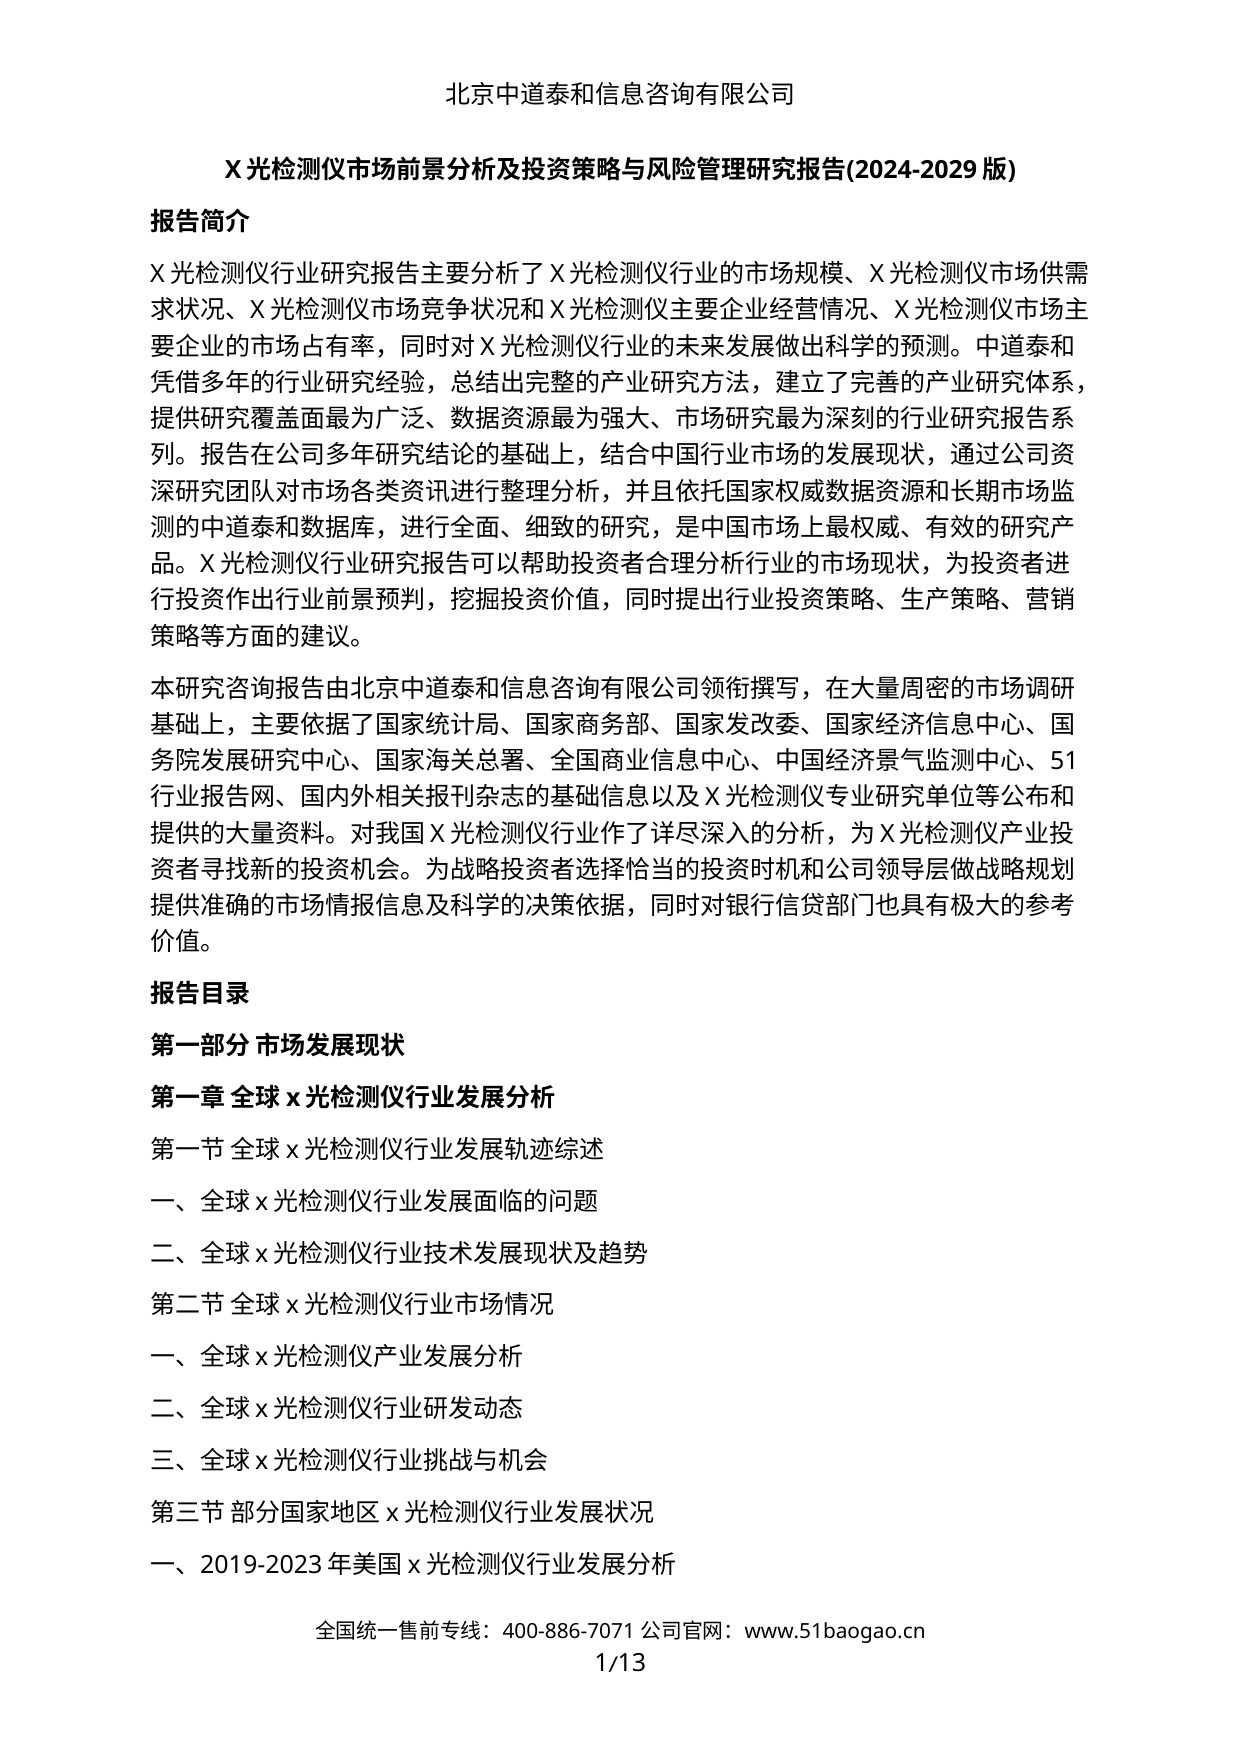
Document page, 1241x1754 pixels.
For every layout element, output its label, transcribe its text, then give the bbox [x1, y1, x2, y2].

text 一、全球x光检测仪产业发展分析 [150, 1337, 1090, 1373]
text X光检测仪市场前景分析及投资策略与风险管理研究报告(2024-2029版) [150, 150, 1090, 186]
text 第二节 全球x光检测仪行业市场情况 [150, 1285, 1090, 1321]
text 第一部分 市场发展现状 [150, 1026, 1090, 1062]
text 一、2019-2023年美国x光检测仪行业发展分析 [150, 1544, 1090, 1581]
text 二、全球x光检测仪行业研发动态 [150, 1389, 1090, 1425]
text 一、全球x光检测仪行业发展面临的问题 [150, 1181, 1090, 1217]
text X光检测仪行业研究报告主要分析了X光检测仪行业的市场规模、X光检测仪市场供需求状况、X光检测仪市场竞争状况和X光检测仪主要企业经营情况、X光检测仪市场主要企业的市场占有率，同时对X光检测仪行业的未来发展做出科学的预测。中道泰和凭借多年的行业研究经验，总结出完整的产业研究方法，建立了完善的产业研究体系，提供研究覆盖面最为广泛、数据资源最为强大、市场研究最为深刻的行业研究报告系列。报告在公司多年研究结论的基础上，结合中国行业市场的发展现状，通过公司资深研究团队对市场各类资讯进行整理分析，并且依托国家权威数据资源和长期市场监测的中道泰和数据库，进行全面、细致的研究，是中国市场上最权威、有效的研究产品。X光检测仪行业研究报告可以帮助投资者合理分析行业的市场现状，为投资者进行投资作出行业前景预判，挖掘投资价值，同时提出行业投资策略、生产策略、营销策略等方面的建议。 [150, 254, 1090, 652]
text 第一章 全球x光检测仪行业发展分析 [150, 1077, 1090, 1114]
text 报告目录 [150, 974, 1090, 1010]
text 第一节 全球x光检测仪行业发展轨迹综述 [150, 1129, 1090, 1166]
text 三、全球x光检测仪行业挑战与机会 [150, 1441, 1090, 1477]
text 二、全球x光检测仪行业技术发展现状及趋势 [150, 1233, 1090, 1269]
text 第三节 部分国家地区x光检测仪行业发展状况 [150, 1492, 1090, 1529]
text 报告简介 [150, 202, 1090, 238]
text 本研究咨询报告由北京中道泰和信息咨询有限公司领衔撰写，在大量周密的市场调研基础上，主要依据了国家统计局、国家商务部、国家发改委、国家经济信息中心、国务院发展研究中心、国家海关总署、全国商业信息中心、中国经济景气监测中心、51行业报告网、国内外相关报刊杂志的基础信息以及X光检测仪专业研究单位等公布和提供的大量资料。对我国X光检测仪行业作了详尽深入的分析，为X光检测仪产业投资者寻找新的投资机会。为战略投资者选择恰当的投资时机和公司领导层做战略规划提供准确的市场情报信息及科学的决策依据，同时对银行信贷部门也具有极大的参考价值。 [150, 668, 1090, 958]
